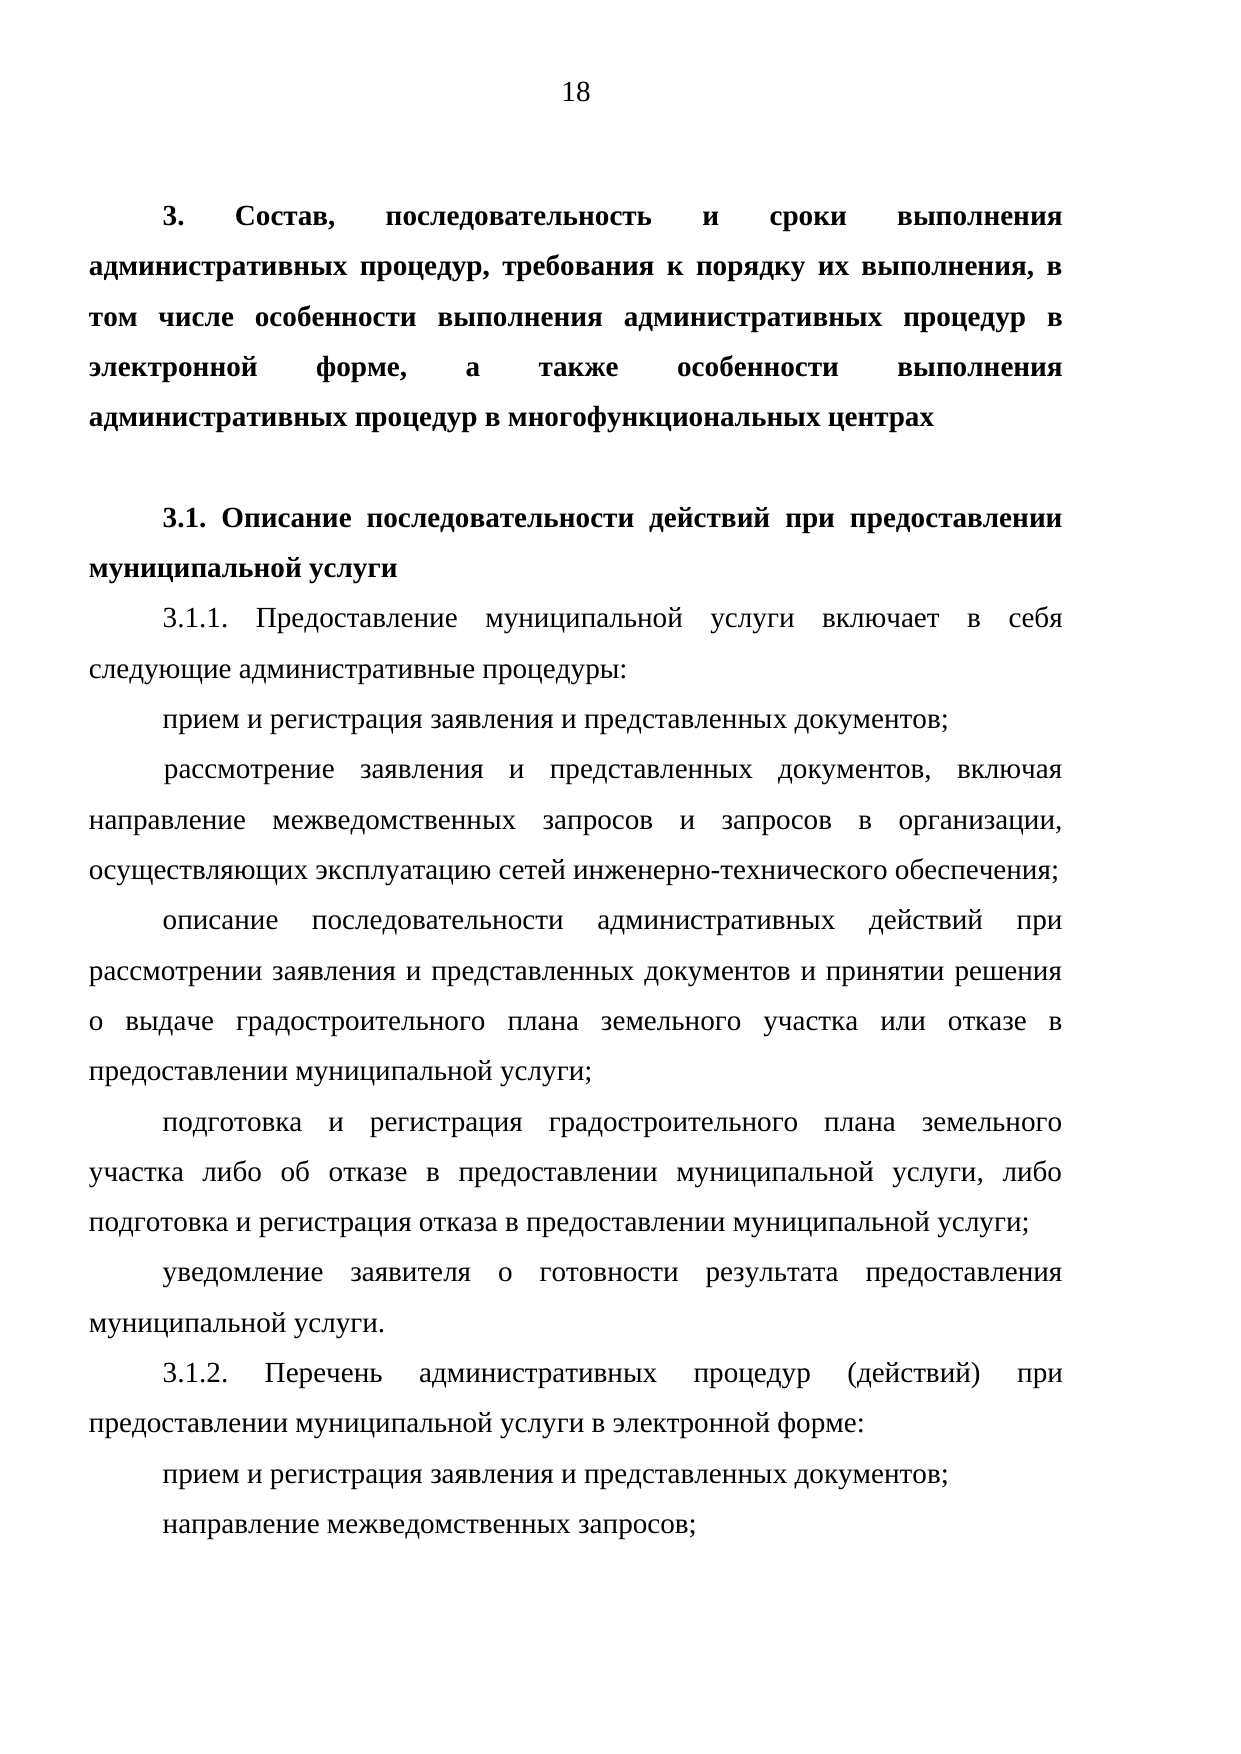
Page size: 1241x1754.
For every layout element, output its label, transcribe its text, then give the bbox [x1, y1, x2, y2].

text рассмотрение заявления и представленных документов, включая направление межведомственных запросов и запросов в организации, осуществляющих эксплуатацию сетей инженерно-технического обеспечения; [89, 751, 1063, 886]
text прием и регистрация заявления и представленных документов; [89, 701, 1063, 735]
text уведомление заявителя о готовности результата предоставления муниципальной услуги. [89, 1254, 1063, 1338]
text прием и регистрация заявления и представленных документов; [89, 1456, 1063, 1489]
text 3.1.2. Перечень административных процедур (действий) при предоставлении муниципальной услуги в электронной форме: [89, 1355, 1063, 1439]
text подготовка и регистрация градостроительного плана земельного участка либо об отказе в предоставлении муниципальной услуги, либо подготовка и регистрация отказа в предоставлении муниципальной услуги; [89, 1104, 1063, 1238]
text описание последовательности административных действий при рассмотрении заявления и представленных документов и принятии решения о выдаче градостроительного плана земельного участка или отказе в предоставлении муниципальной услуги; [89, 902, 1063, 1087]
text 3.1. Описание последовательности действий при предоставлении муниципальной услуги [89, 500, 1063, 584]
text 3. Состав, последовательность и сроки выполнения административных процедур, требования к порядку их выполнения, в том числе особенности выполнения административных процедур в электронной форме, а также особенности выполнения административных процедур в многофункциональных центрах [89, 198, 1063, 433]
text направление межведомственных запросов; [89, 1506, 1063, 1540]
text 3.1.1. Предоставление муниципальной услуги включает в себя следующие административные процедуры: [89, 601, 1063, 684]
